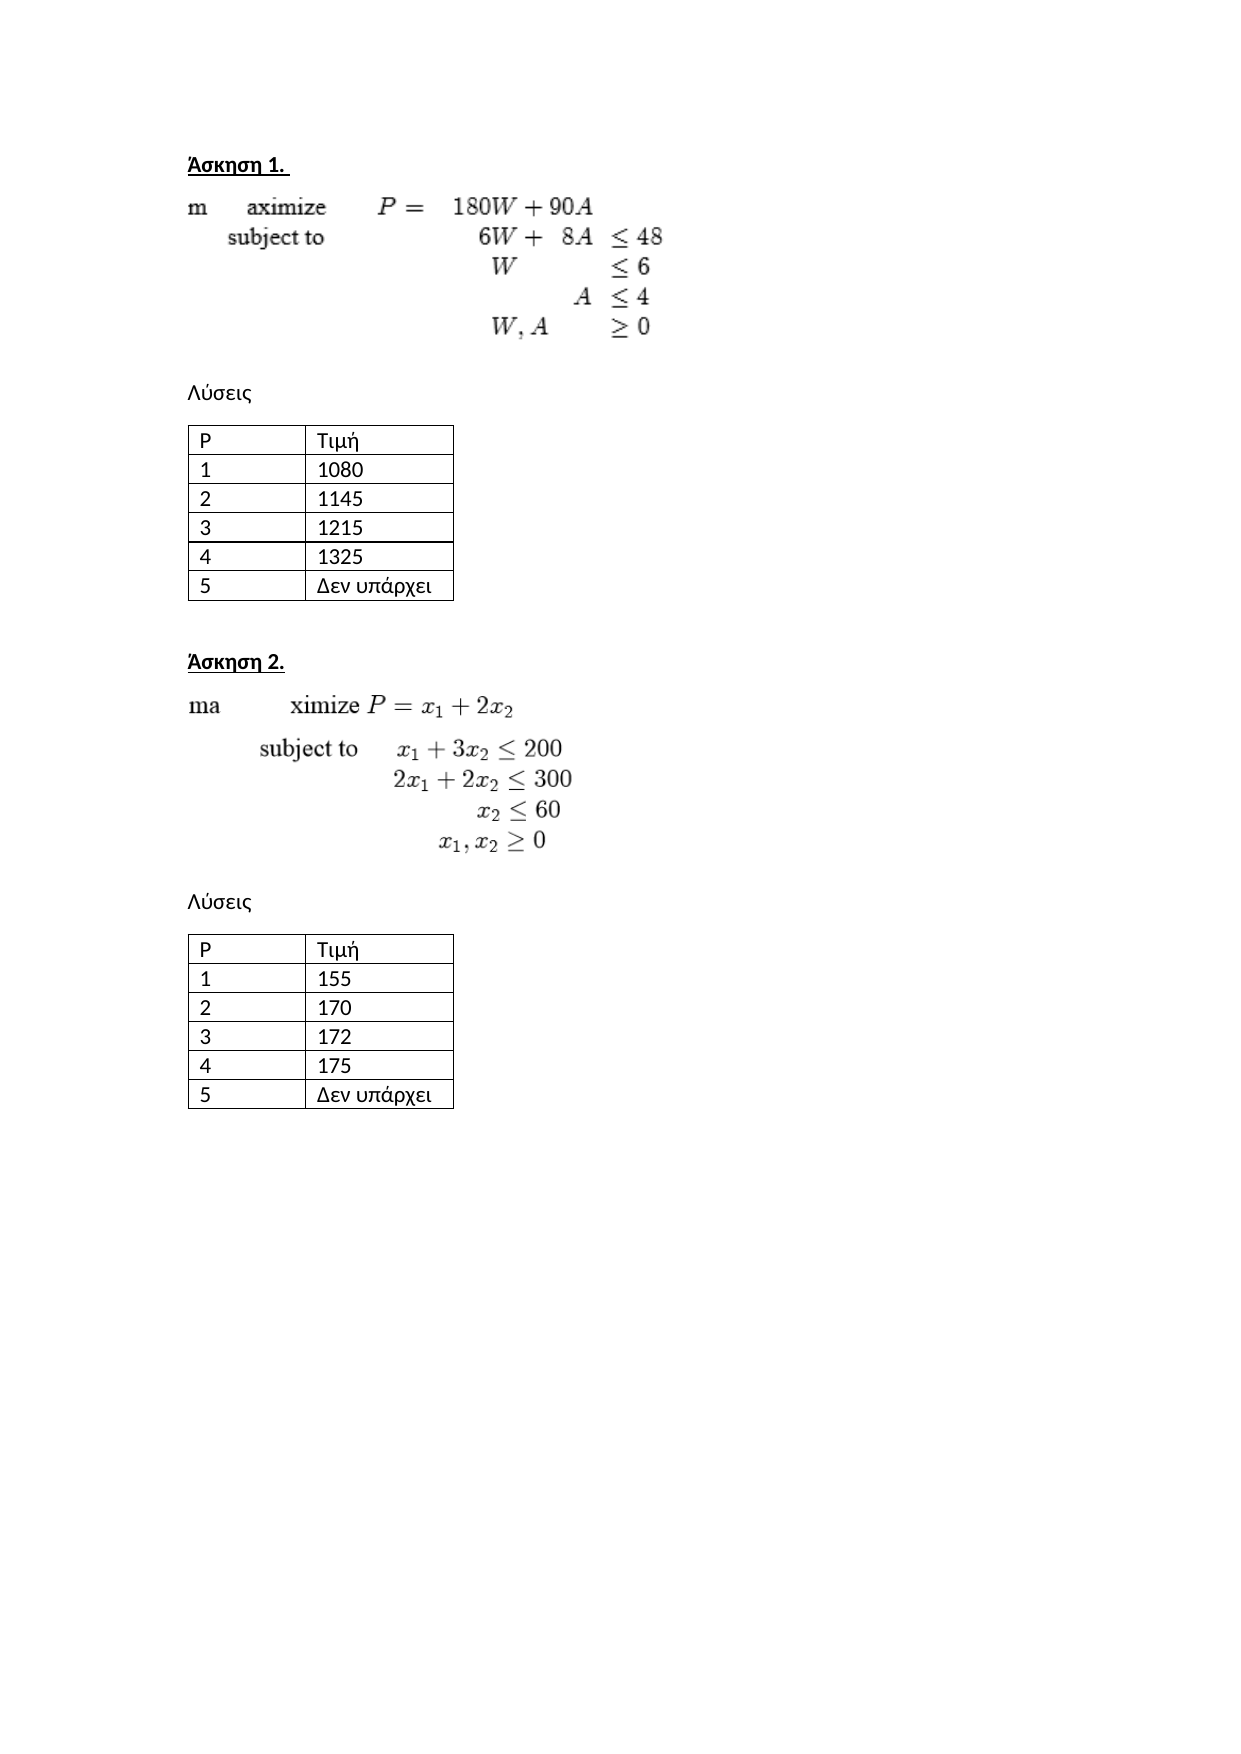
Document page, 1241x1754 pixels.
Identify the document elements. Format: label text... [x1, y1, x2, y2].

table_cell 2 [189, 993, 305, 1021]
table_cell 1145 [306, 484, 453, 512]
table_header P [189, 935, 305, 963]
table_cell 4 [189, 1051, 305, 1079]
text Λύσεις [187, 378, 1053, 406]
table_header Τιμή [306, 426, 453, 454]
table_header P [189, 426, 305, 454]
table_cell Δεν υπάρχει [306, 571, 453, 599]
picture [187, 694, 577, 869]
table_cell 172 [306, 1022, 453, 1050]
table_cell 5 [189, 571, 305, 599]
table_cell 4 [189, 543, 305, 570]
table_cell 170 [306, 993, 453, 1021]
table_header Τιμή [306, 935, 453, 963]
table_cell 1215 [306, 513, 453, 541]
table_cell 1 [189, 455, 305, 483]
picture [187, 196, 700, 360]
table_cell 1 [189, 964, 305, 992]
table_cell 2 [189, 484, 305, 512]
text Άσκηση 2. [187, 647, 1053, 675]
table_cell 1325 [306, 543, 453, 570]
table_cell 155 [306, 964, 453, 992]
text Λύσεις [187, 887, 1053, 915]
table_cell 1080 [306, 455, 453, 483]
table_cell 3 [189, 1022, 305, 1050]
table_cell 175 [306, 1051, 453, 1079]
table_cell 3 [189, 513, 305, 541]
table_cell Δεν υπάρχει [306, 1080, 453, 1108]
text Άσκηση 1. [187, 150, 1053, 178]
table_cell 5 [189, 1080, 305, 1108]
